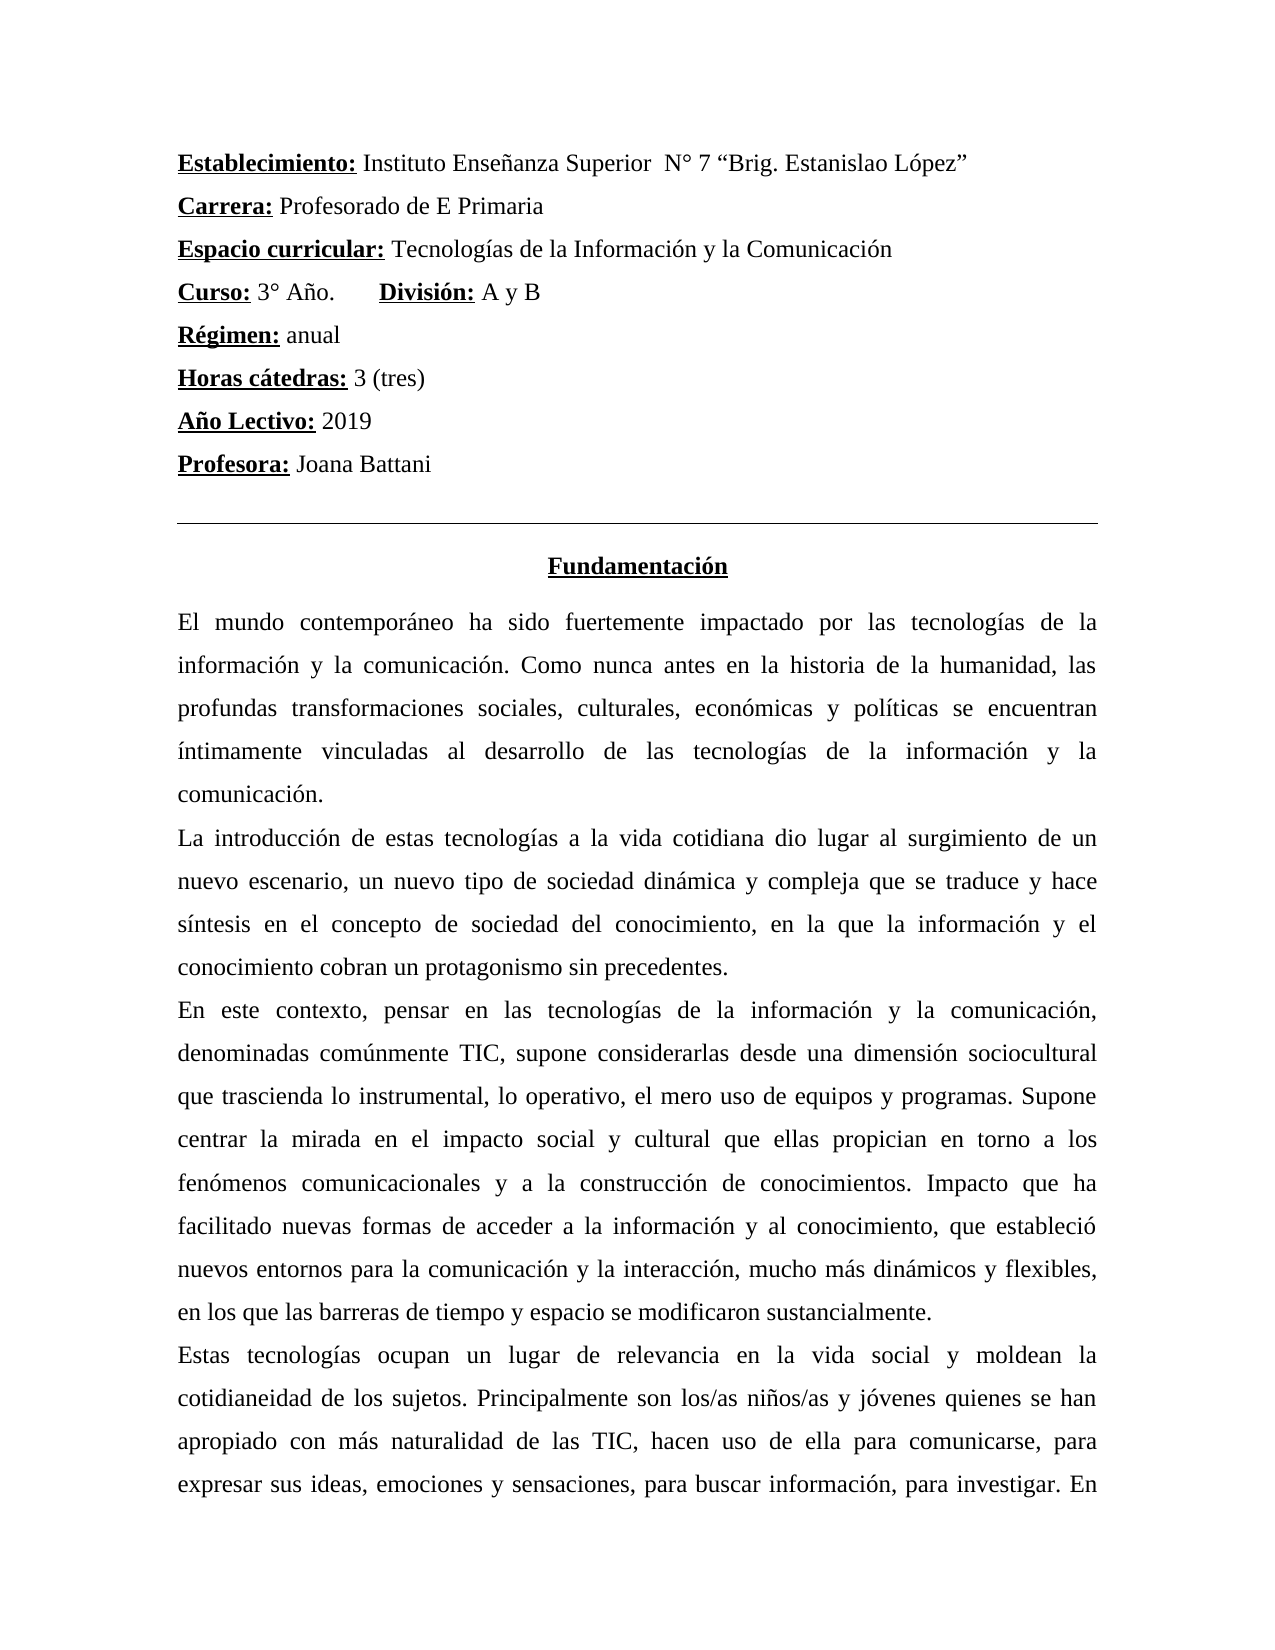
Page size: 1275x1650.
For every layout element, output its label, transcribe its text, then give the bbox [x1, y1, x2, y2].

text Año Lectivo: 2019 [177, 406, 1098, 435]
text Carrera: Profesorado de E Primaria [177, 191, 1098, 219]
text Espacio curricular: Tecnologías de la Información y la Comunicación [177, 234, 1098, 263]
text Fundamentación [177, 551, 1098, 580]
text Establecimiento: Instituto Enseñanza Superior N° 7 “Brig. Estanislao López” [177, 148, 1098, 176]
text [177, 1340, 1098, 1498]
text La introducción de estas tecnologías a la vida cotidiana dio lugar al surgimiento de un nuevo escenario, un nuevo tipo de sociedad dinámica y compleja que se traduce y hace síntesis en el concepto de sociedad del conocimiento, en la que la información y el conocimiento cobran un protagonismo sin precedentes. [177, 823, 1098, 981]
text Horas cátedras: 3 (tres) [177, 363, 1098, 392]
text Curso: 3° Año. División: A y B [177, 277, 1098, 306]
text El mundo contemporáneo ha sido fuertemente impactado por las tecnologías de la información y la comunicación. Como nunca antes en la historia de la humanidad, las profundas transformaciones sociales, culturales, económicas y políticas se encuentran íntimamente vinculadas al desarrollo de las tecnologías de la información y la comunicación. [177, 607, 1098, 808]
text Profesora: Joana Battani [177, 449, 1098, 478]
text En este contexto, pensar en las tecnologías de la información y la comunicación, denominadas comúnmente TIC, supone considerarlas desde una dimensión sociocultural que trascienda lo instrumental, lo operativo, el mero uso de equipos y programas. Supone centrar la mirada en el impacto social y cultural que ellas propician en torno a los fenómenos comunicacionales y a la construcción de conocimientos. Impacto que ha facilitado nuevas formas de acceder a la información y al conocimiento, que estableció nuevos entornos para la comunicación y la interacción, mucho más dinámicos y flexibles, en los que las barreras de tiempo y espacio se modificaron sustancialmente. [177, 995, 1098, 1326]
text Régimen: anual [177, 320, 1098, 349]
